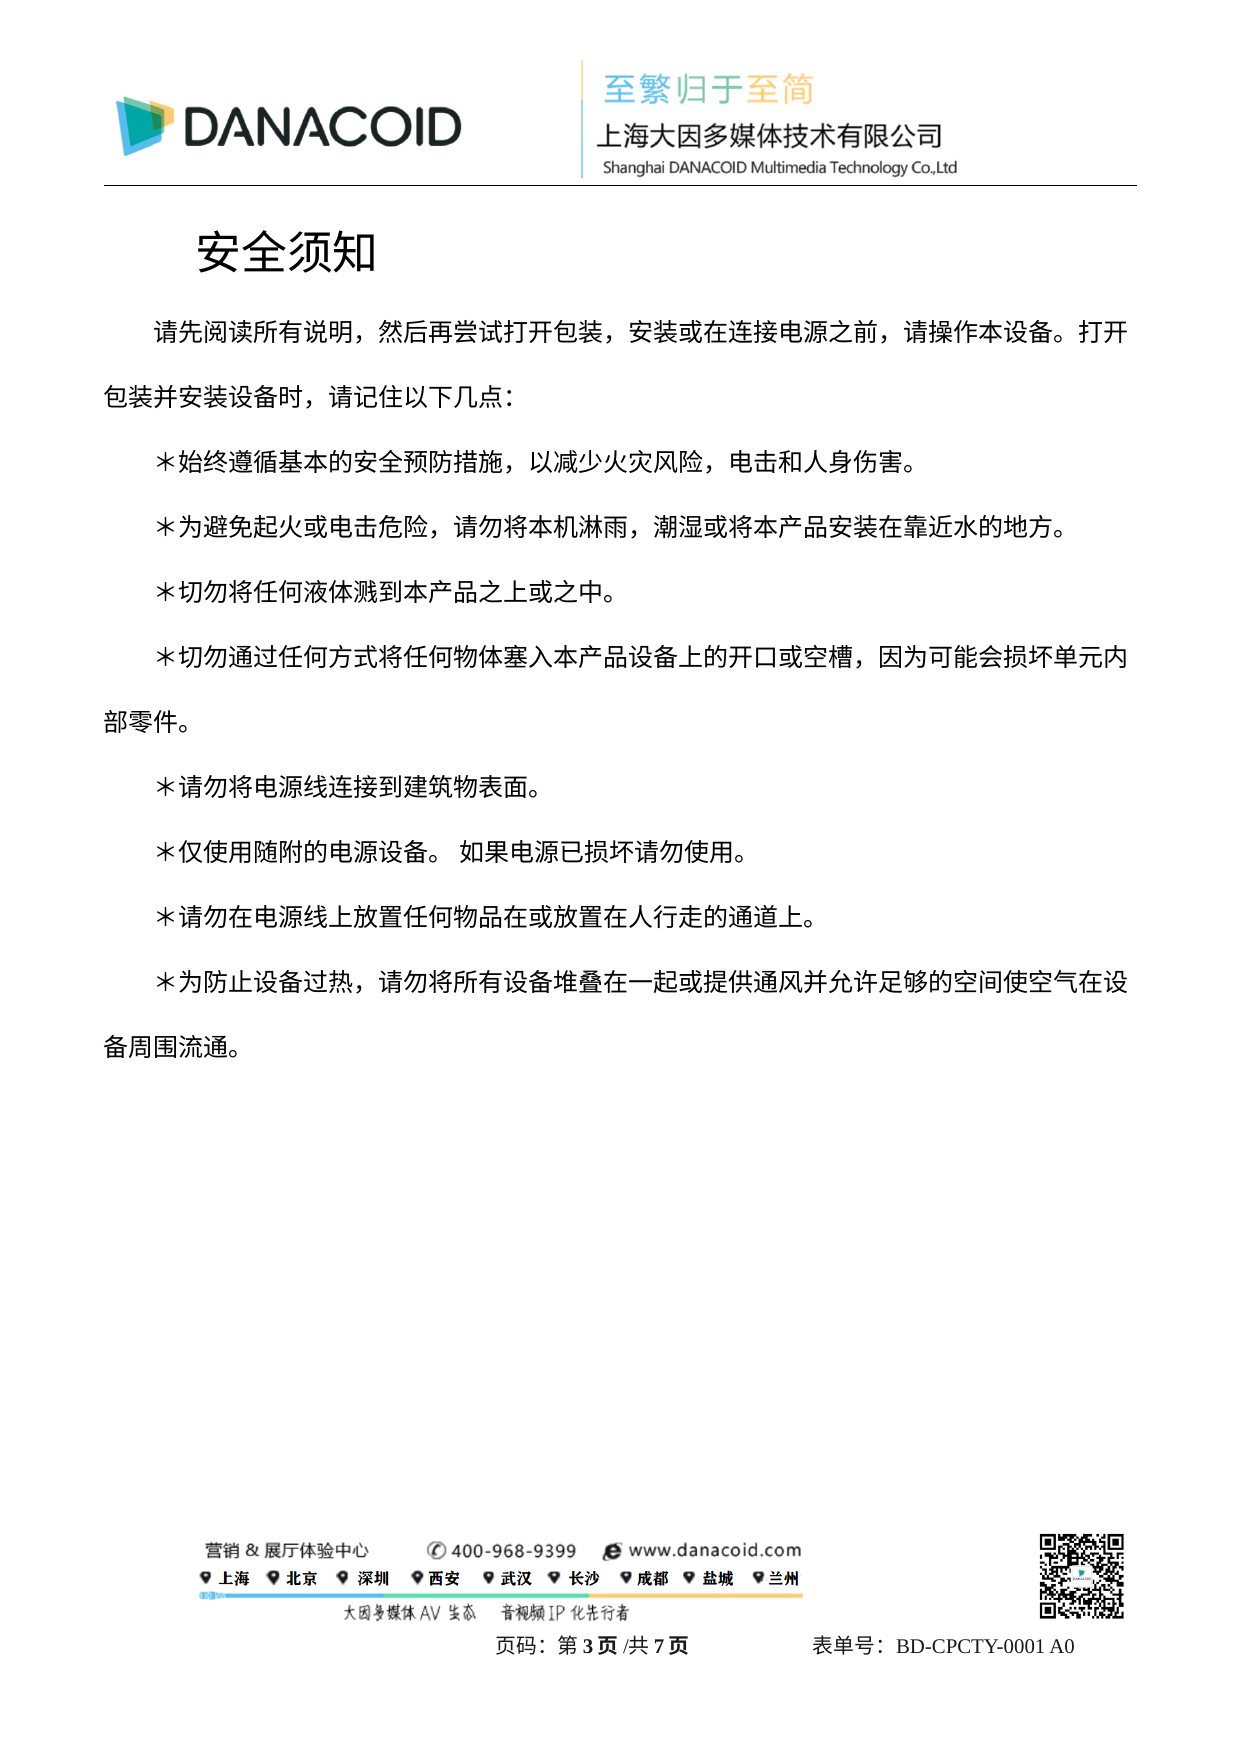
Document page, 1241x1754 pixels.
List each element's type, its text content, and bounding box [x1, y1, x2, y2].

picture [196, 1515, 809, 1630]
text ＊切勿将任何液体溅到本产品之上或之中。 [103, 558, 1137, 623]
text ＊为避免起火或电击危险，请勿将本机淋雨，潮湿或将本产品安装在靠近水的地方。 [103, 493, 1137, 558]
text 安全须知 [103, 201, 1137, 298]
text ＊请勿在电源线上放置任何物品在或放置在人行走的通道上。 [103, 883, 1137, 948]
picture [575, 47, 965, 183]
text ＊为防止设备过热，请勿将所有设备堆叠在一起或提供通风并允许足够的空间使空气在设备周围流通。 [103, 948, 1137, 1078]
text ＊仅使用随附的电源设备。 如果电源已损坏请勿使用。 [103, 818, 1137, 883]
text ＊请勿将电源线连接到建筑物表面。 [103, 753, 1137, 818]
text ＊始终遵循基本的安全预防措施，以减少火灾风险，电击和人身伤害。 [103, 428, 1137, 493]
text 请先阅读所有说明，然后再尝试打开包装，安装或在连接电源之前，请操作本设备。打开包装并安装设备时，请记住以下几点： [103, 298, 1137, 428]
picture [1033, 1528, 1130, 1625]
picture [103, 70, 465, 183]
text ＊切勿通过任何方式将任何物体塞入本产品设备上的开口或空槽，因为可能会损坏单元内部零件。 [103, 623, 1137, 753]
